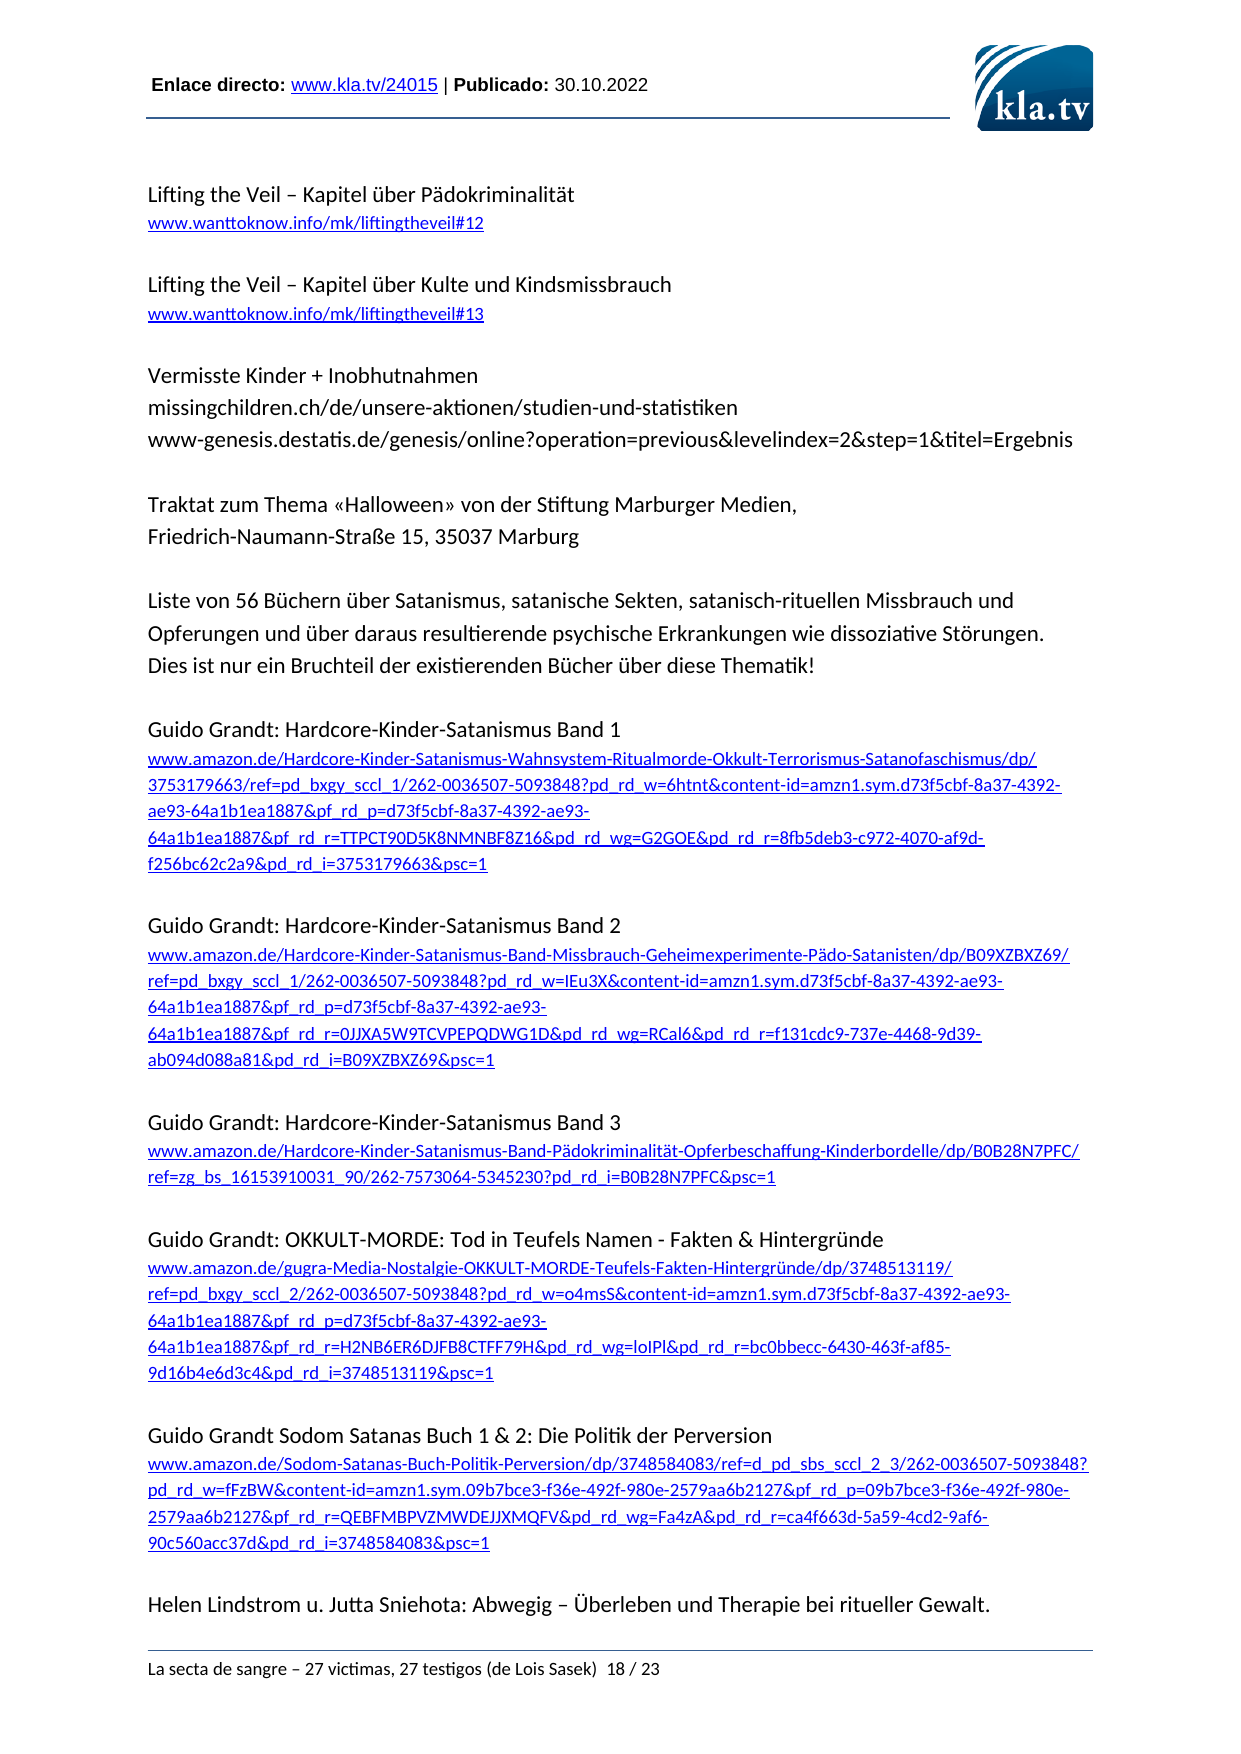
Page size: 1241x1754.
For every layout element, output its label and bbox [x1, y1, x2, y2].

text [148, 148, 1093, 1619]
